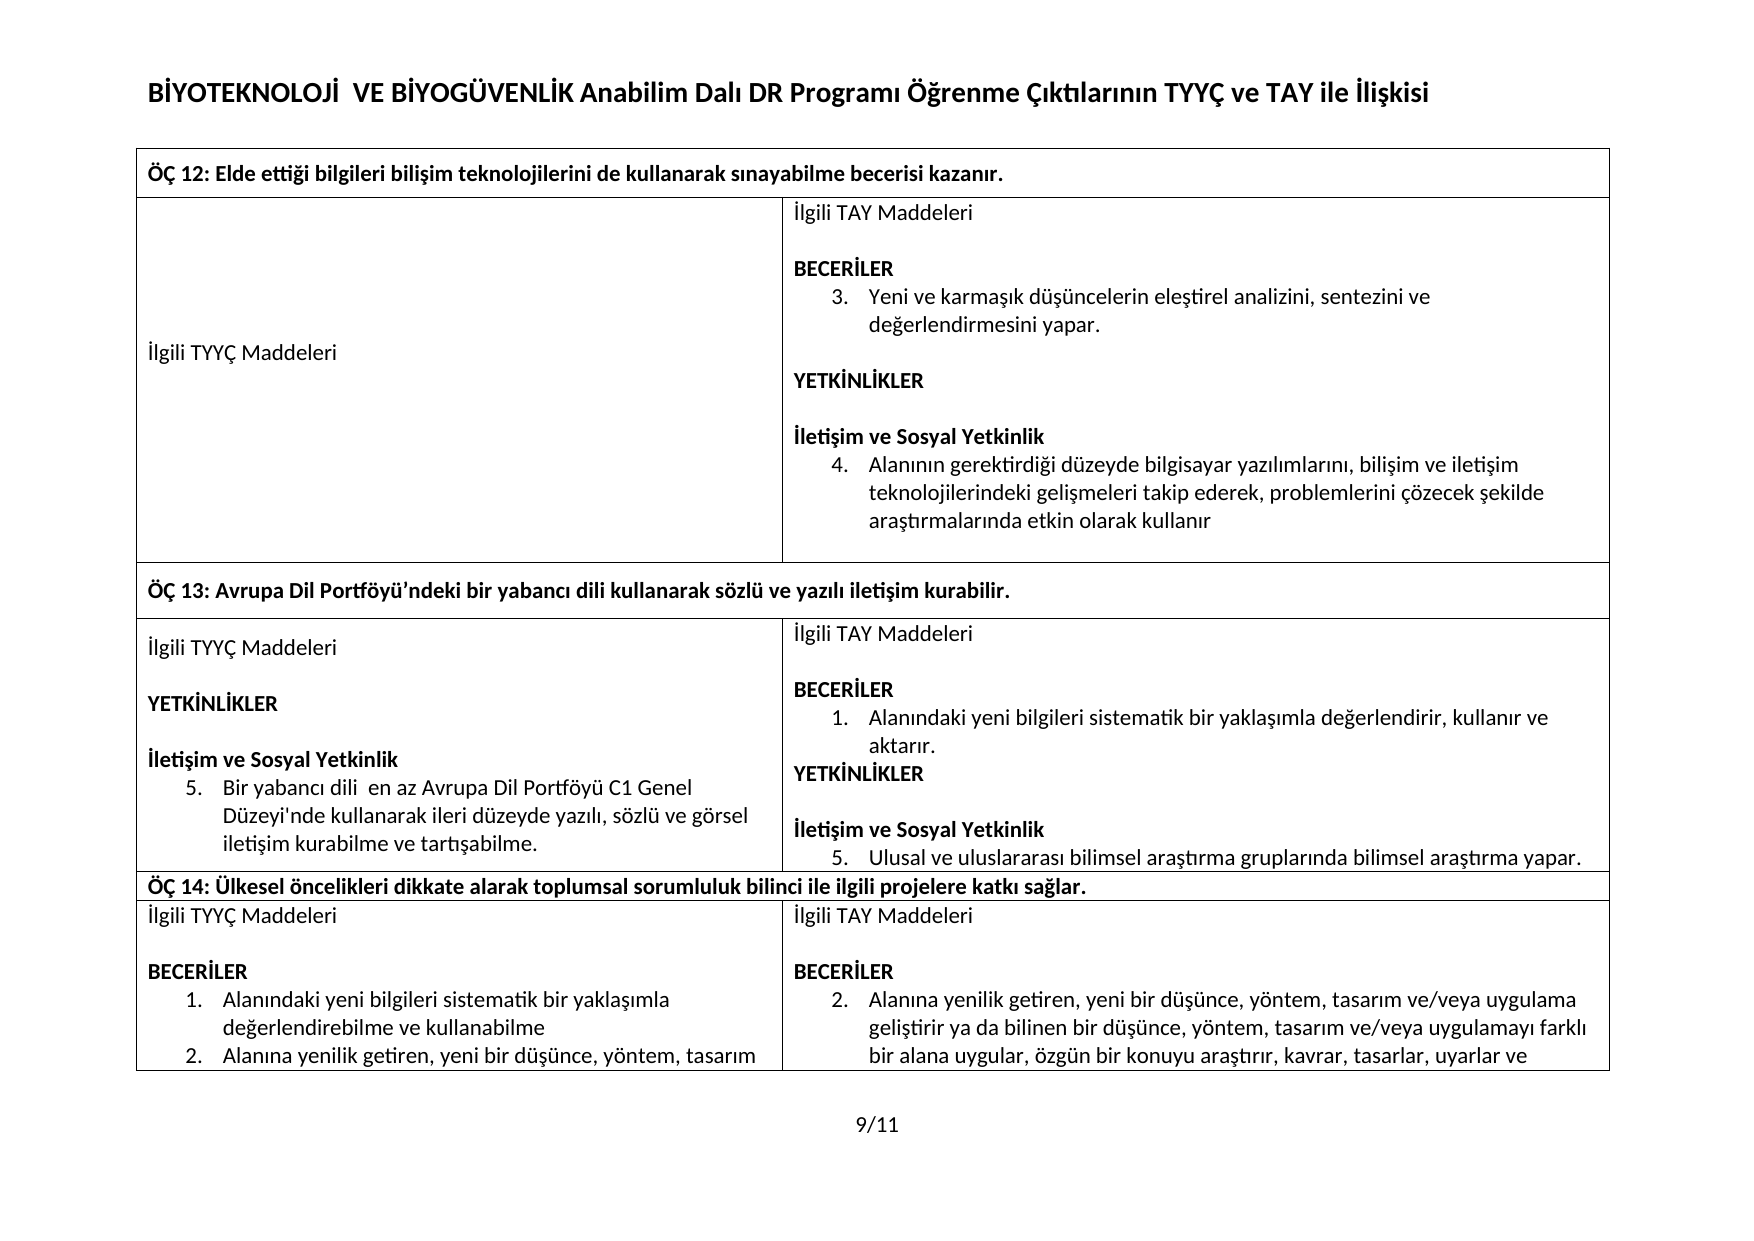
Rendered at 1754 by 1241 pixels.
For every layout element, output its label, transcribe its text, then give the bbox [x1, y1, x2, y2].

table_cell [137, 901, 782, 1069]
table_cell İlgili TAY Maddeleri BECERİLER Alanındaki yeni bilgileri sistematik bir yaklaşımla değerlendirir, kullanır ve aktarır. YETKİNLİKLER İletişim ve Sosyal Yetkinlik Ulusal ve uluslararası bilimsel araştırma gruplarında bilimsel araştırma yapar. [783, 619, 1609, 871]
table_cell İlgili TYYÇ Maddeleri [137, 198, 782, 562]
table_cell ÖÇ 13: Avrupa Dil Portföyü’ndeki bir yabancı dili kullanarak sözlü ve yazılı iletişim kurabilir. [137, 563, 1609, 618]
table_cell ÖÇ 14: Ülkesel öncelikleri dikkate alarak toplumsal sorumluluk bilinci ile ilgili projelere katkı sağlar. [137, 872, 1609, 900]
table_cell İlgili TYYÇ Maddeleri YETKİNLİKLER İletişim ve Sosyal Yetkinlik Bir yabancı dili en az Avrupa Dil Portföyü C1 Genel Düzeyi'nde kullanarak ileri düzeyde yazılı, sözlü ve görsel iletişim kurabilme ve tartışabilme. [137, 619, 782, 871]
table_cell ÖÇ 12: Elde ettiği bilgileri bilişim teknolojilerini de kullanarak sınayabilme becerisi kazanır. [137, 149, 1609, 197]
table_cell İlgili TAY Maddeleri BECERİLER Yeni ve karmaşık düşüncelerin eleştirel analizini, sentezini ve değerlendirmesini yapar. YETKİNLİKLER İletişim ve Sosyal Yetkinlik Alanının gerektirdiği düzeyde bilgisayar yazılımlarını, bilişim ve iletişim teknolojilerindeki gelişmeleri takip ederek, problemlerini çözecek şekilde araştırmalarında etkin olarak kullanır [783, 198, 1609, 562]
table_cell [783, 901, 1609, 1069]
